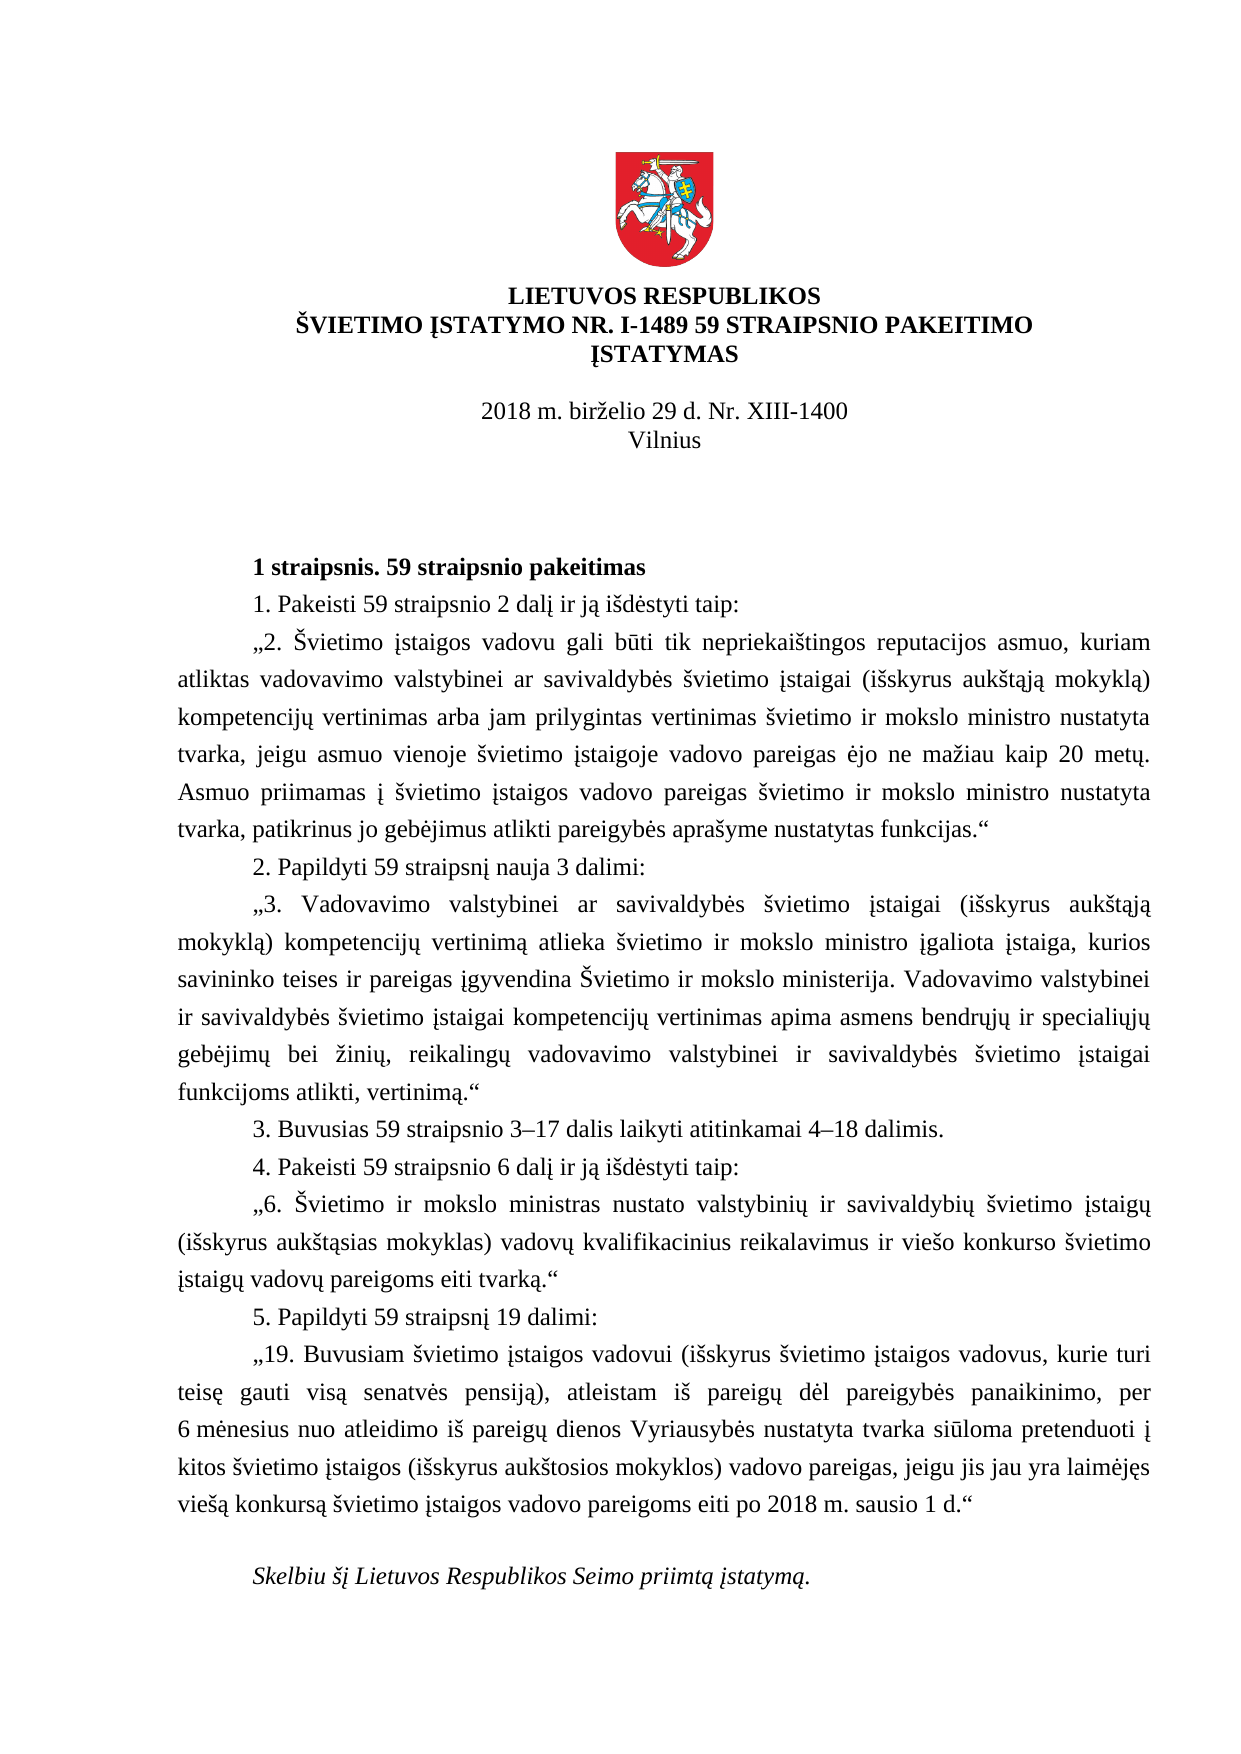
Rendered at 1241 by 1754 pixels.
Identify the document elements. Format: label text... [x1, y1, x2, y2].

text ŠVIETIMO ĮSTATYMO NR. I-1489 59 STRAIPSNIO PAKEITIMO [177, 310, 1152, 339]
text „19. Buvusiam švietimo įstaigos vadovui (išskyrus švietimo įstaigos vadovus, kurie turi teisę gauti visą senatvės pensiją), atleistam iš pareigų dėl pareigybės panaikinimo, per 6 mėnesius nuo atleidimo iš pareigų dienos Vyriausybės nustatyta tvarka siūloma pretenduoti į kitos švietimo įstaigos (išskyrus aukštosios mokyklos) vadovo pareigas, jeigu jis jau yra laimėjęs viešą konkursą švietimo įstaigos vadovo pareigoms eiti po 2018 m. sausio 1 d.“ [177, 1331, 1152, 1518]
text 2018 m. birželio 29 d. Nr. XIII-1400 [177, 396, 1152, 425]
text „3. Vadovavimo valstybinei ar savivaldybės švietimo įstaigai (išskyrus aukštąją mokyklą) kompetencijų vertinimą atlieka švietimo ir mokslo ministro įgaliota įstaiga, kurios savininko teises ir pareigas įgyvendina Švietimo ir mokslo ministerija. Vadovavimo valstybinei ir savivaldybės švietimo įstaigai kompetencijų vertinimas apima asmens bendrųjų ir specialiųjų gebėjimų bei žinių, reikalingų vadovavimo valstybinei ir savivaldybės švietimo įstaigai funkcijoms atlikti, vertinimą.“ [177, 881, 1152, 1106]
text 3. Buvusias 59 straipsnio 3–17 dalis laikyti atitinkamai 4–18 dalimis. [177, 1106, 1152, 1143]
text ĮSTATYMAS [177, 339, 1152, 368]
picture [615, 152, 714, 267]
text 1. Pakeisti 59 straipsnio 2 dalį ir ją išdėstyti taip: [177, 581, 1152, 618]
text „2. Švietimo įstaigos vadovu gali būti tik nepriekaištingos reputacijos asmuo, kuriam atliktas vadovavimo valstybinei ar savivaldybės švietimo įstaigai (išskyrus aukštąją mokyklą) kompetencijų vertinimas arba jam prilygintas vertinimas švietimo ir mokslo ministro nustatyta tvarka, jeigu asmuo vienoje švietimo įstaigoje vadovo pareigas ėjo ne mažiau kaip 20 metų. Asmuo priimamas į švietimo įstaigos vadovo pareigas švietimo ir mokslo ministro nustatyta tvarka, patikrinus jo gebėjimus atlikti pareigybės aprašyme nustatytas funkcijas.“ [177, 618, 1152, 843]
text Vilnius [177, 425, 1152, 454]
text 4. Pakeisti 59 straipsnio 6 dalį ir ją išdėstyti taip: [177, 1143, 1152, 1181]
text 2. Papildyti 59 straipsnį nauja 3 dalimi: [177, 843, 1152, 881]
text „6. Švietimo ir mokslo ministras nustato valstybinių ir savivaldybių švietimo įstaigų (išskyrus aukštąsias mokyklas) vadovų kvalifikacinius reikalavimus ir viešo konkurso švietimo įstaigų vadovų pareigoms eiti tvarką.“ [177, 1181, 1152, 1293]
text 5. Papildyti 59 straipsnį 19 dalimi: [177, 1293, 1152, 1331]
text LIETUVOS RESPUBLIKOS [177, 281, 1152, 310]
text 1 straipsnis. 59 straipsnio pakeitimas [177, 543, 1152, 581]
text Skelbiu šį Lietuvos Respublikos Seimo priimtą įstatymą. [177, 1561, 1152, 1590]
